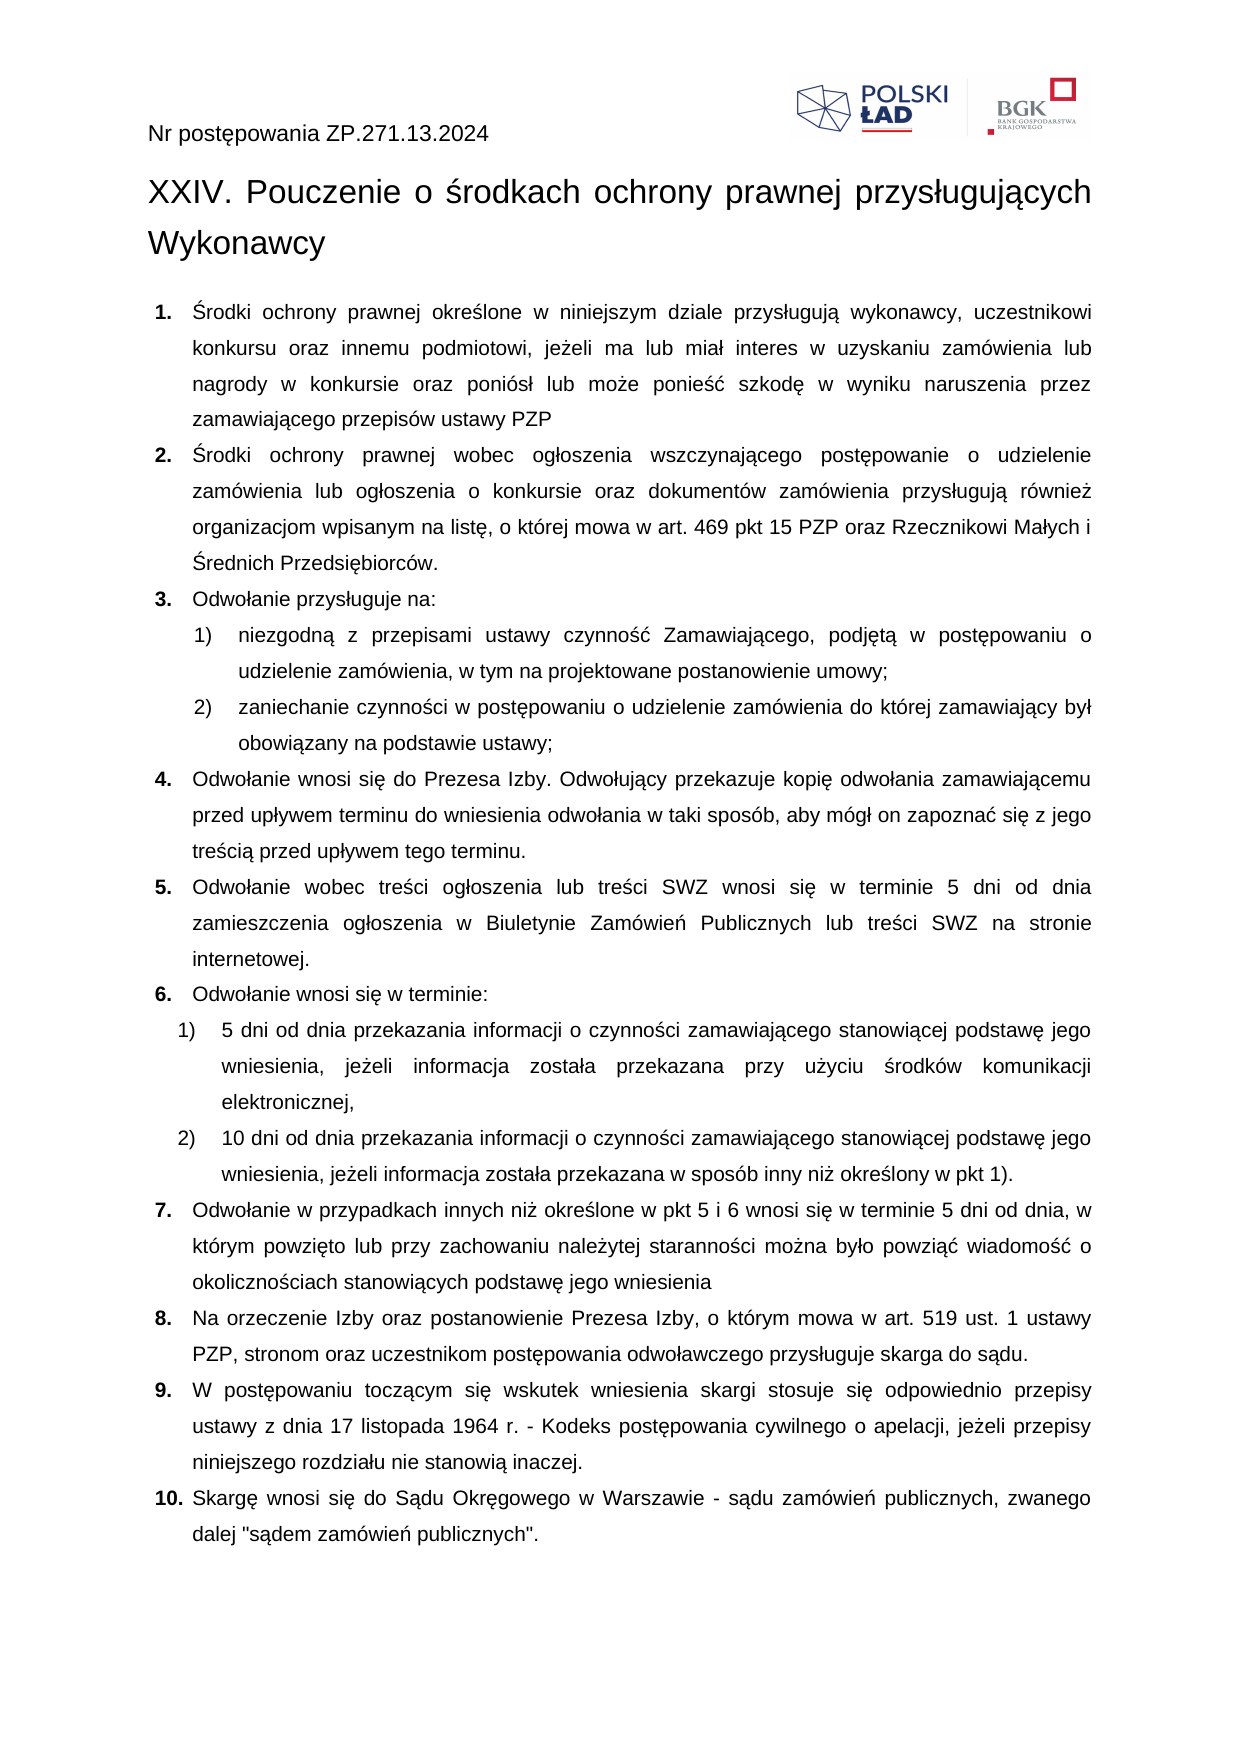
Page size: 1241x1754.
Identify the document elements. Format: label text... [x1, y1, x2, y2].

list Środki ochrony prawnej wobec ogłoszenia wszczynającego postępowanie o udzielenie zamówienia lub ogłoszenia o konkursie oraz dokumentów zamówienia przysługują również organizacjom wpisanym na listę, o której mowa w art. 469 pkt 15 PZP oraz Rzecznikowi Małych i Średnich Przedsiębiorców. [154, 443, 1093, 575]
list W postępowaniu toczącym się wskutek wniesienia skargi stosuje się odpowiednio przepisy ustawy z dnia 17 listopada 1964 r. - Kodeks postępowania cywilnego o apelacji, jeżeli przepisy niniejszego rozdziału nie stanowią inaczej. [154, 1378, 1093, 1473]
list Skargę wnosi się do Sądu Okręgowego w Warszawie - sądu zamówień publicznych, zwanego dalej "sądem zamówień publicznych". [154, 1485, 1093, 1545]
text 1) niezgodną z przepisami ustawy czynność Zamawiającego, podjętą w postępowaniu o udzielenie zamówienia, w tym na projektowane postanowienie umowy; [194, 623, 1093, 683]
list Na orzeczenie Izby oraz postanowienie Prezesa Izby, o którym mowa w art. 519 ust. 1 ustawy PZP, stronom oraz uczestnikom postępowania odwoławczego przysługuje skarga do sądu. [154, 1306, 1093, 1366]
list Środki ochrony prawnej określone w niniejszym dziale przysługują wykonawcy, uczestnikowi konkursu oraz innemu podmiotowi, jeżeli ma lub miał interes w uzyskaniu zamówienia lub nagrody w konkursie oraz poniósł lub może ponieść szkodę w wyniku naruszenia przez zamawiającego przepisów ustawy PZP [154, 299, 1093, 431]
text 2) 10 dni od dnia przekazania informacji o czynności zamawiającego stanowiącej podstawę jego wniesienia, jeżeli informacja została przekazana w sposób inny niż określony w pkt 1). [177, 1126, 1093, 1186]
list Odwołanie przysługuje na: [154, 587, 1093, 611]
list Odwołanie wobec treści ogłoszenia lub treści SWZ wnosi się w terminie 5 dni od dnia zamieszczenia ogłoszenia w Biuletynie Zamówień Publicznych lub treści SWZ na stronie internetowej. [154, 874, 1093, 970]
list Odwołanie wnosi się w terminie: [154, 982, 1093, 1006]
picture [789, 73, 1093, 142]
list Odwołanie wnosi się do Prezesa Izby. Odwołujący przekazuje kopię odwołania zamawiającemu przed upływem terminu do wniesienia odwołania w taki sposób, aby mógł on zapoznać się z jego treścią przed upływem tego terminu. [154, 767, 1093, 862]
text 1) 5 dni od dnia przekazania informacji o czynności zamawiającego stanowiącej podstawę jego wniesienia, jeżeli informacja została przekazana przy użyciu środków komunikacji elektronicznej, [177, 1018, 1093, 1114]
list Odwołanie w przypadkach innych niż określone w pkt 5 i 6 wnosi się w terminie 5 dni od dnia, w którym powzięto lub przy zachowaniu należytej staranności można było powziąć wiadomość o okolicznościach stanowiących podstawę jego wniesienia [154, 1198, 1093, 1294]
text 2) zaniechanie czynności w postępowaniu o udzielenie zamówienia do której zamawiający był obowiązany na podstawie ustawy; [194, 695, 1093, 755]
text XXIV. Pouczenie o środkach ochrony prawnej przysługujących Wykonawcy [148, 172, 1093, 262]
